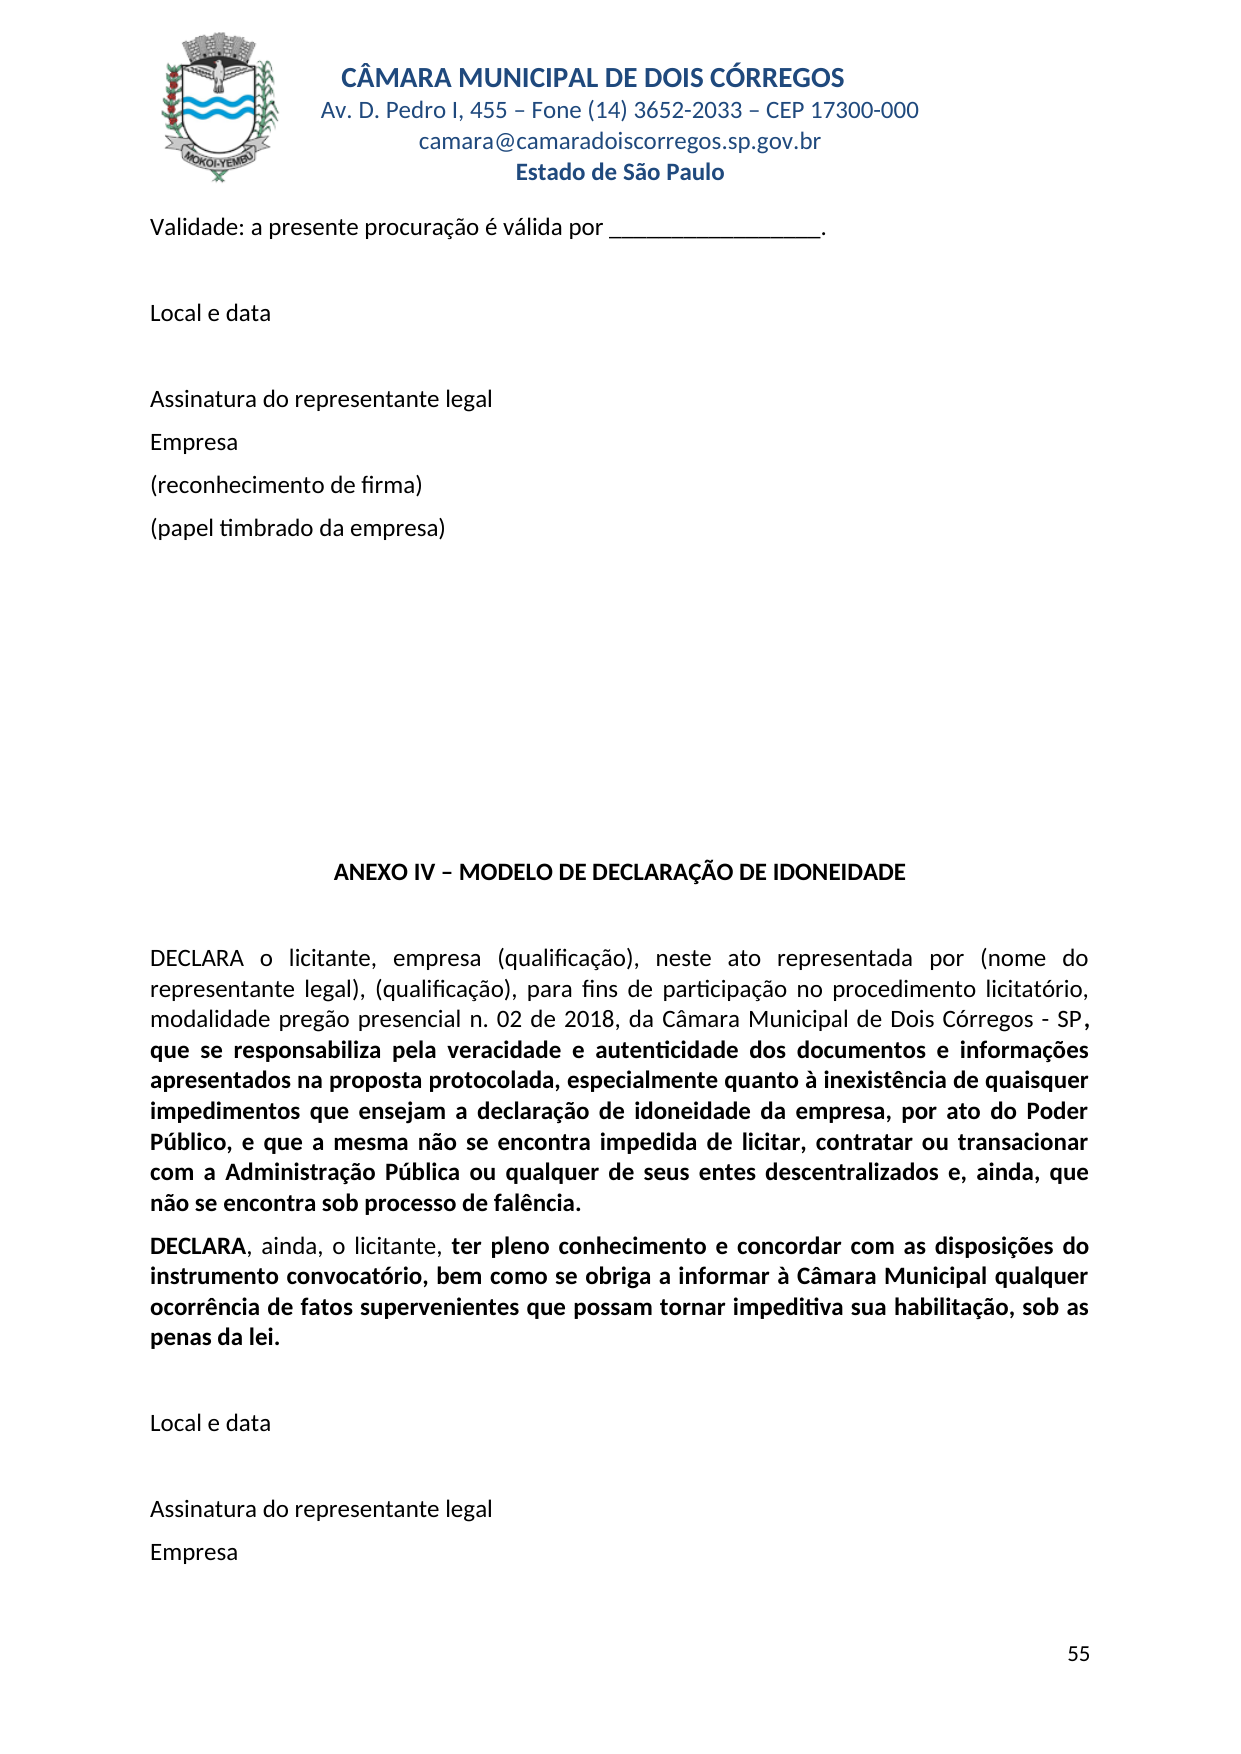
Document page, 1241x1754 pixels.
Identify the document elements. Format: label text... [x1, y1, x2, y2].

text DECLARA o licitante, empresa (qualificação), neste ato representada por (nome do representante legal), (qualificação), para fins de participação no procedimento licitatório, modalidade pregão presencial n. 02 de 2018, da Câmara Municipal de Dois Córregos - SP, que se responsabiliza pela veracidade e autenticidade dos documentos e informações apresentados na proposta protocolada, especialmente quanto à inexistência de quaisquer impedimentos que ensejam a declaração de idoneidade da empresa, por ato do Poder Público, e que a mesma não se encontra impedida de licitar, contratar ou transacionar com a Administração Pública ou qualquer de seus entes descentralizados e, ainda, que não se encontra sob processo de falência. [150, 943, 1090, 1217]
text (papel timbrado da empresa) [150, 512, 1090, 543]
text (reconhecimento de firma) [150, 469, 1090, 500]
text Empresa [150, 1536, 1090, 1567]
text Empresa [150, 426, 1090, 457]
text Validade: a presente procuração é válida por _________________. [150, 211, 1090, 242]
text DECLARA, ainda, o licitante, ter pleno conhecimento e concordar com as disposições do instrumento convocatório, bem como se obriga a informar à Câmara Municipal qualquer ocorrência de fatos supervenientes que possam tornar impeditiva sua habilitação, sob as penas da lei. [150, 1230, 1090, 1352]
text ANEXO IV – MODELO DE DECLARAÇÃO DE IDONEIDADE [150, 857, 1090, 887]
picture [158, 30, 283, 186]
text Local e data [150, 297, 1090, 328]
text Local e data [150, 1407, 1090, 1438]
text Assinatura do representante legal [150, 1493, 1090, 1524]
text Assinatura do representante legal [150, 383, 1090, 414]
